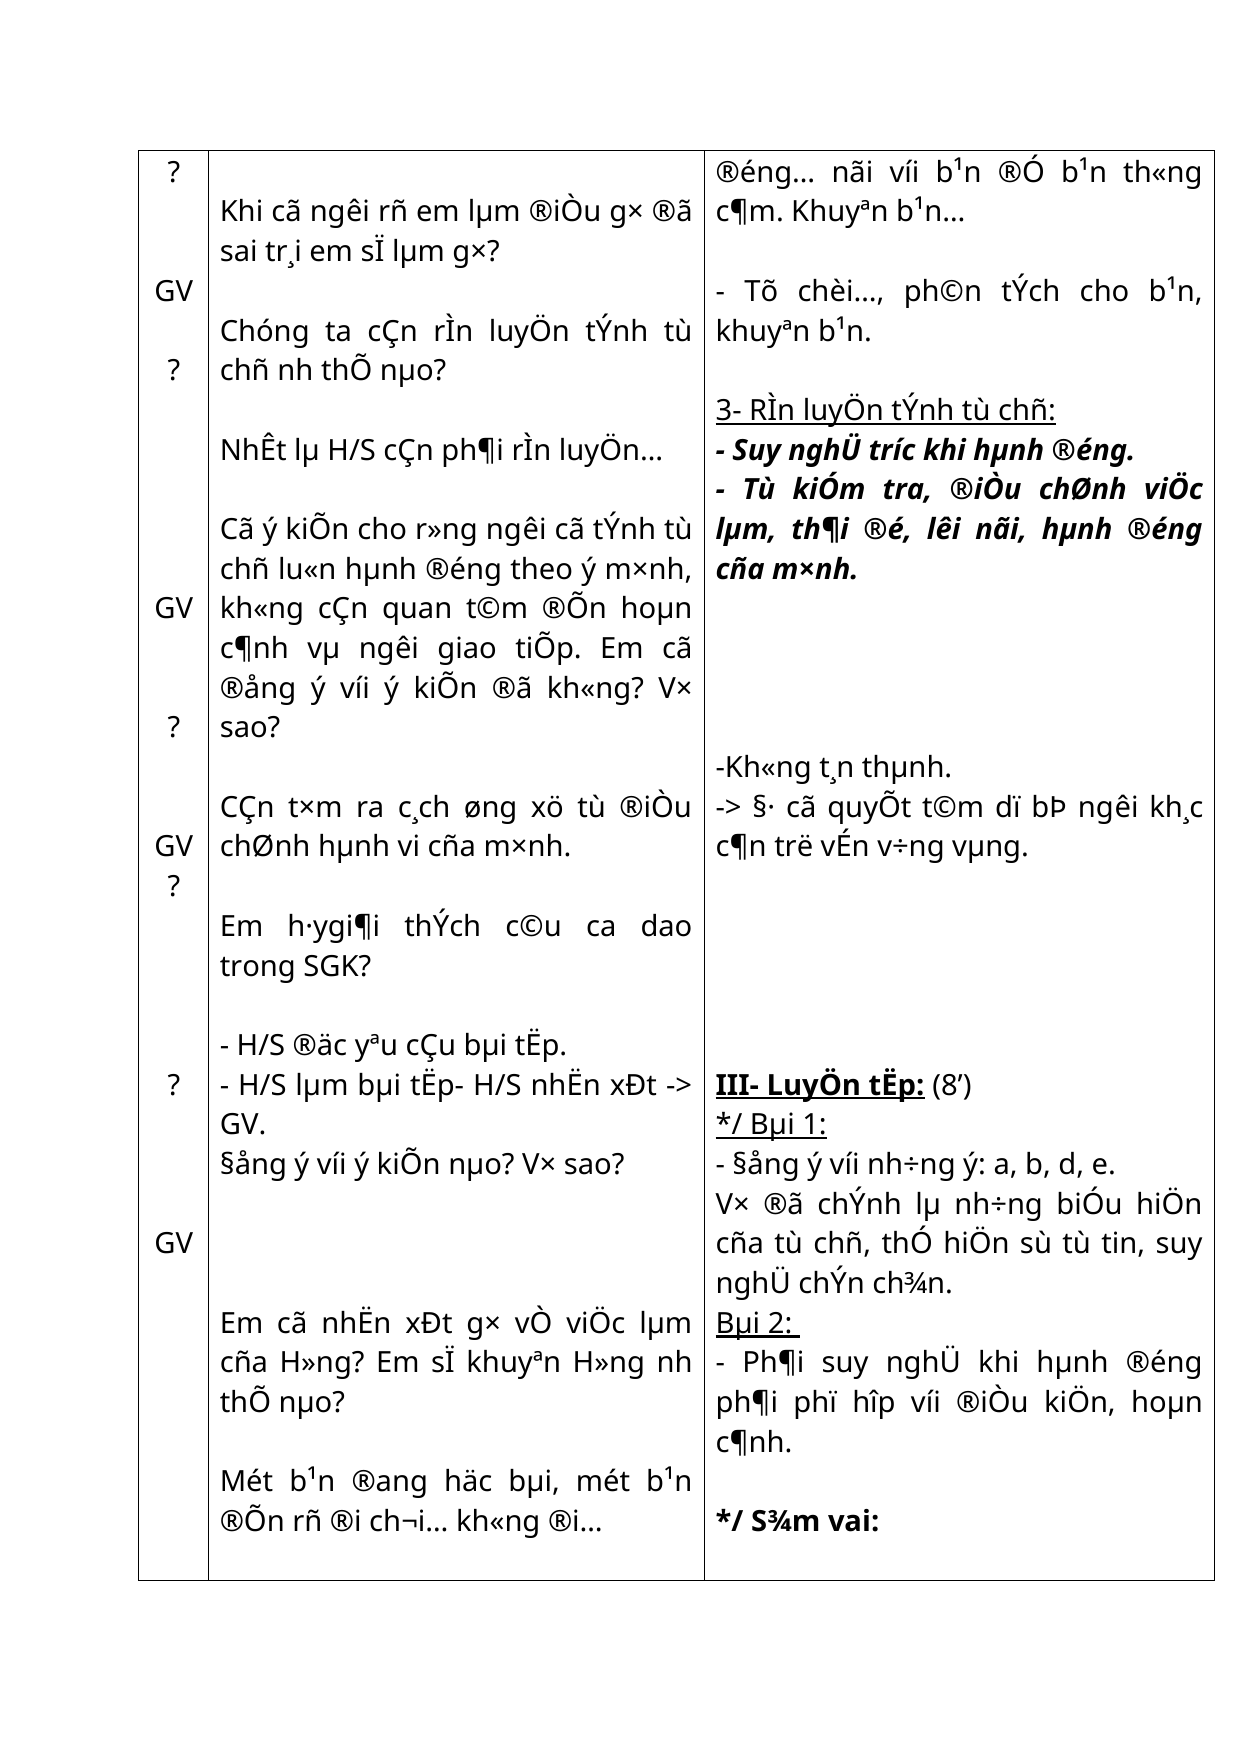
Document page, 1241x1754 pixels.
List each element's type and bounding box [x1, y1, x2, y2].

table_header [209, 151, 704, 1580]
table_header [139, 151, 208, 1580]
table_header [705, 151, 1214, 1580]
